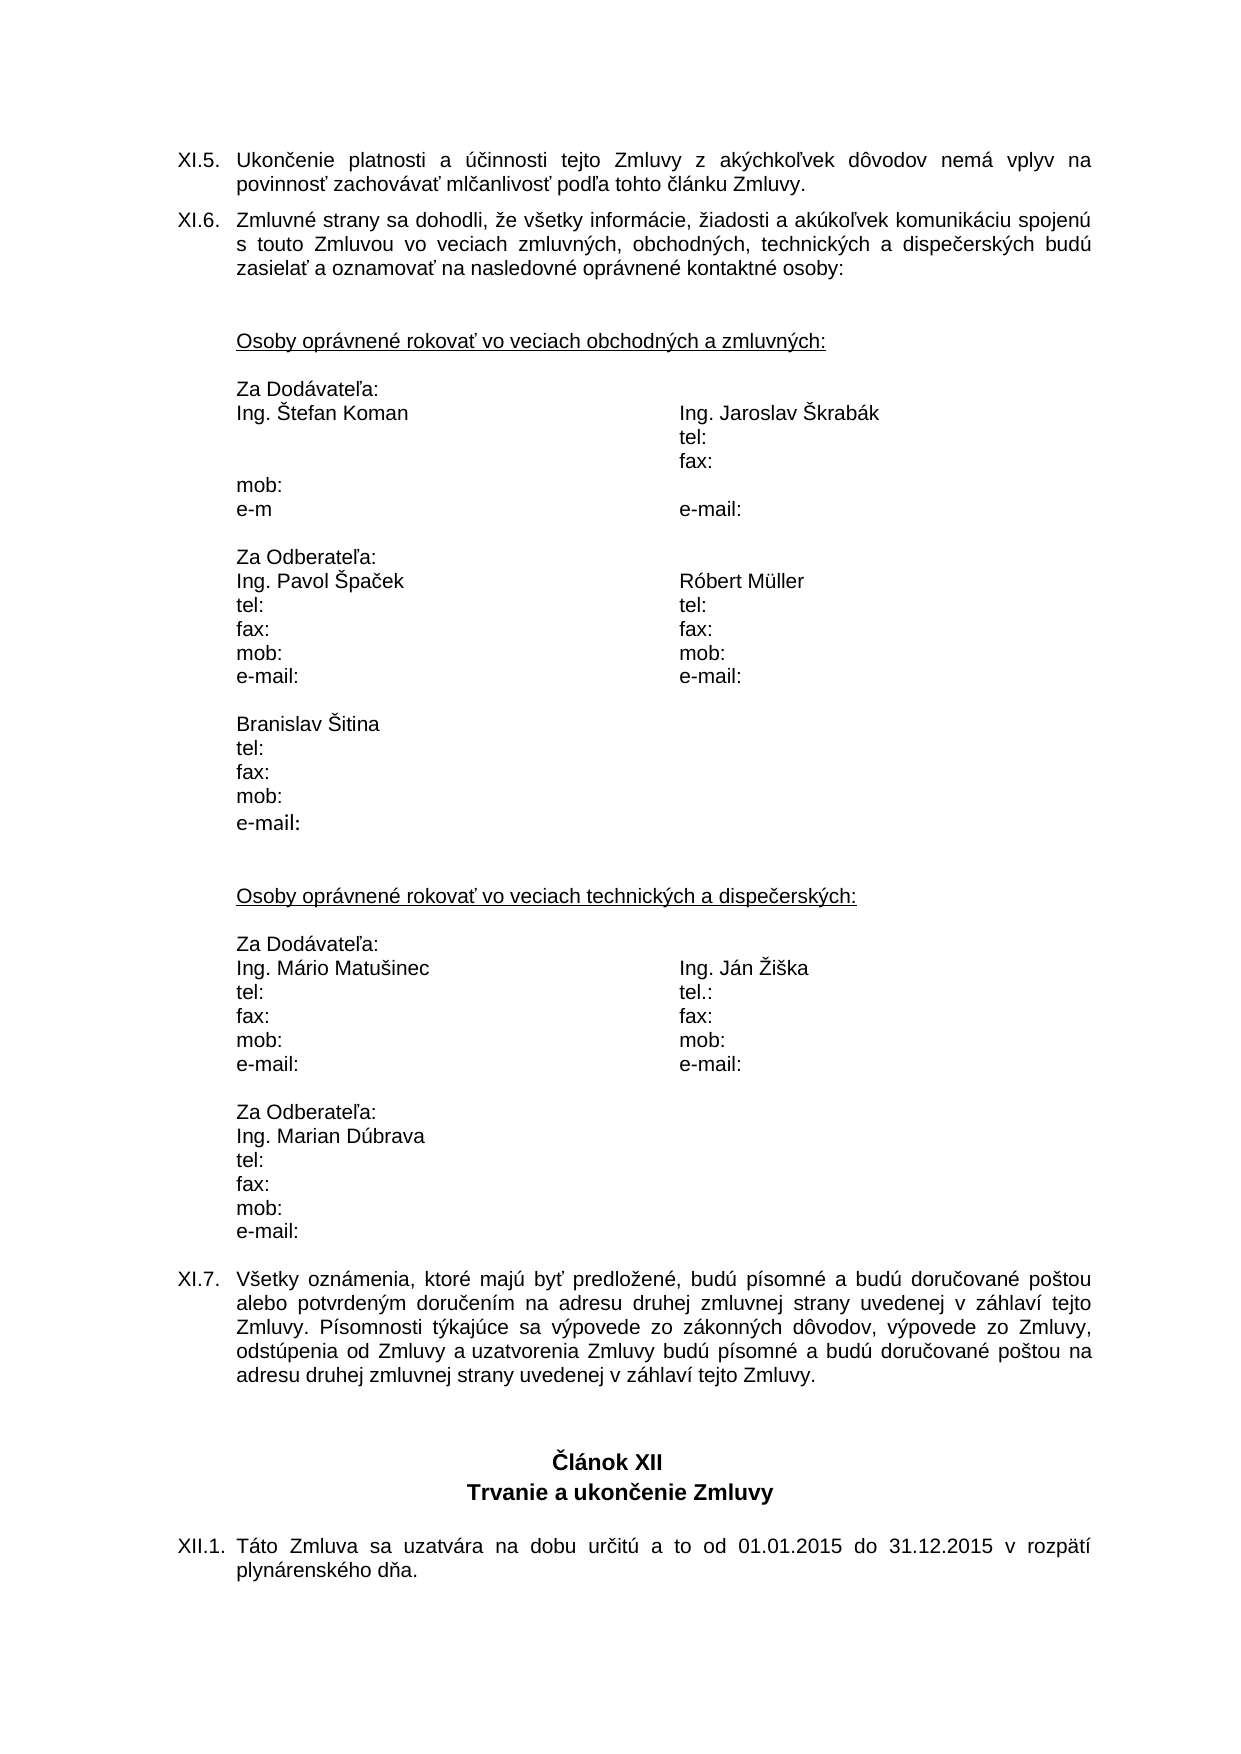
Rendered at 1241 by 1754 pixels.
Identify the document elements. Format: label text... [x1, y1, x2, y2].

list Za Dodávateľa: [236, 377, 1093, 401]
text Všetky oznámenia, ktoré majú byť predložené, budú písomné a budú doručované poštou alebo potvrdeným doručením na adresu druhej zmluvnej strany uvedenej v záhlaví tejto Zmluvy. Písomnosti týkajúce sa výpovede zo zákonných dôvodov, výpovede zo Zmluvy, odstúpenia od Zmluvy a uzatvorenia Zmluvy budú písomné a budú doručované poštou na adresu druhej zmluvnej strany uvedenej v záhlaví tejto Zmluvy. [177, 1267, 1093, 1387]
list mob: mob: [236, 640, 1093, 664]
list Branislav Šitina [236, 712, 1093, 736]
text Táto Zmluva sa uzatvára na dobu určitú a to od 01.01.2015 do 31.12.2015 v rozpätí plynárenského dňa. [177, 1534, 1093, 1582]
list e-m e-mail: [236, 497, 1093, 521]
list mob: [177, 473, 1093, 497]
list e-mail: [236, 1219, 1093, 1243]
list e-mail: [236, 808, 1093, 836]
list tel: [236, 425, 1093, 449]
list e-mail: e-mail: [236, 664, 1093, 688]
list Osoby oprávnené rokovať vo veciach obchodných a zmluvných: [236, 329, 1093, 353]
text tel: [236, 736, 1093, 760]
list Za Dodávateľa: [236, 932, 1093, 956]
list Trvanie a ukončenie Zmluvy [148, 1478, 1093, 1505]
list mob: mob: [236, 1028, 1093, 1052]
list Osoby oprávnené rokovať vo veciach technických a dispečerských: [236, 884, 1093, 908]
list fax: [236, 449, 1093, 473]
list tel: [236, 1147, 1093, 1171]
list tel: tel: [236, 592, 1093, 616]
list Ing. Štefan Koman Ing. Jaroslav Škrabák [236, 401, 1093, 425]
text Zmluvné strany sa dohodli, že všetky informácie, žiadosti a akúkoľvek komunikáciu spojenú s touto Zmluvou vo veciach zmluvných, obchodných, technických a dispečerských budú zasielať a oznamovať na nasledovné oprávnené kontaktné osoby: [177, 208, 1093, 280]
list Za Odberateľa: [236, 544, 1093, 568]
list fax: [236, 1171, 1093, 1195]
list mob: [236, 1195, 1093, 1219]
list tel: tel.: [236, 980, 1093, 1004]
list fax: fax: [236, 1004, 1093, 1028]
list e-mail: e-mail: [236, 1052, 1093, 1076]
text mob: [236, 784, 1093, 808]
text fax: [236, 760, 1093, 784]
list Ing. Mário Matušinec Ing. Ján Žiška [236, 956, 1093, 980]
list Ing. Pavol Špaček Róbert Müller [236, 568, 1093, 592]
text Ukončenie platnosti a účinnosti tejto Zmluvy z akýchkoľvek dôvodov nemá vplyv na povinnosť zachovávať mlčanlivosť podľa tohto článku Zmluvy. [177, 148, 1093, 196]
list Za Odberateľa: [236, 1099, 1093, 1123]
list fax: fax: [236, 616, 1093, 640]
list Ing. Marian Dúbrava [236, 1123, 1093, 1147]
